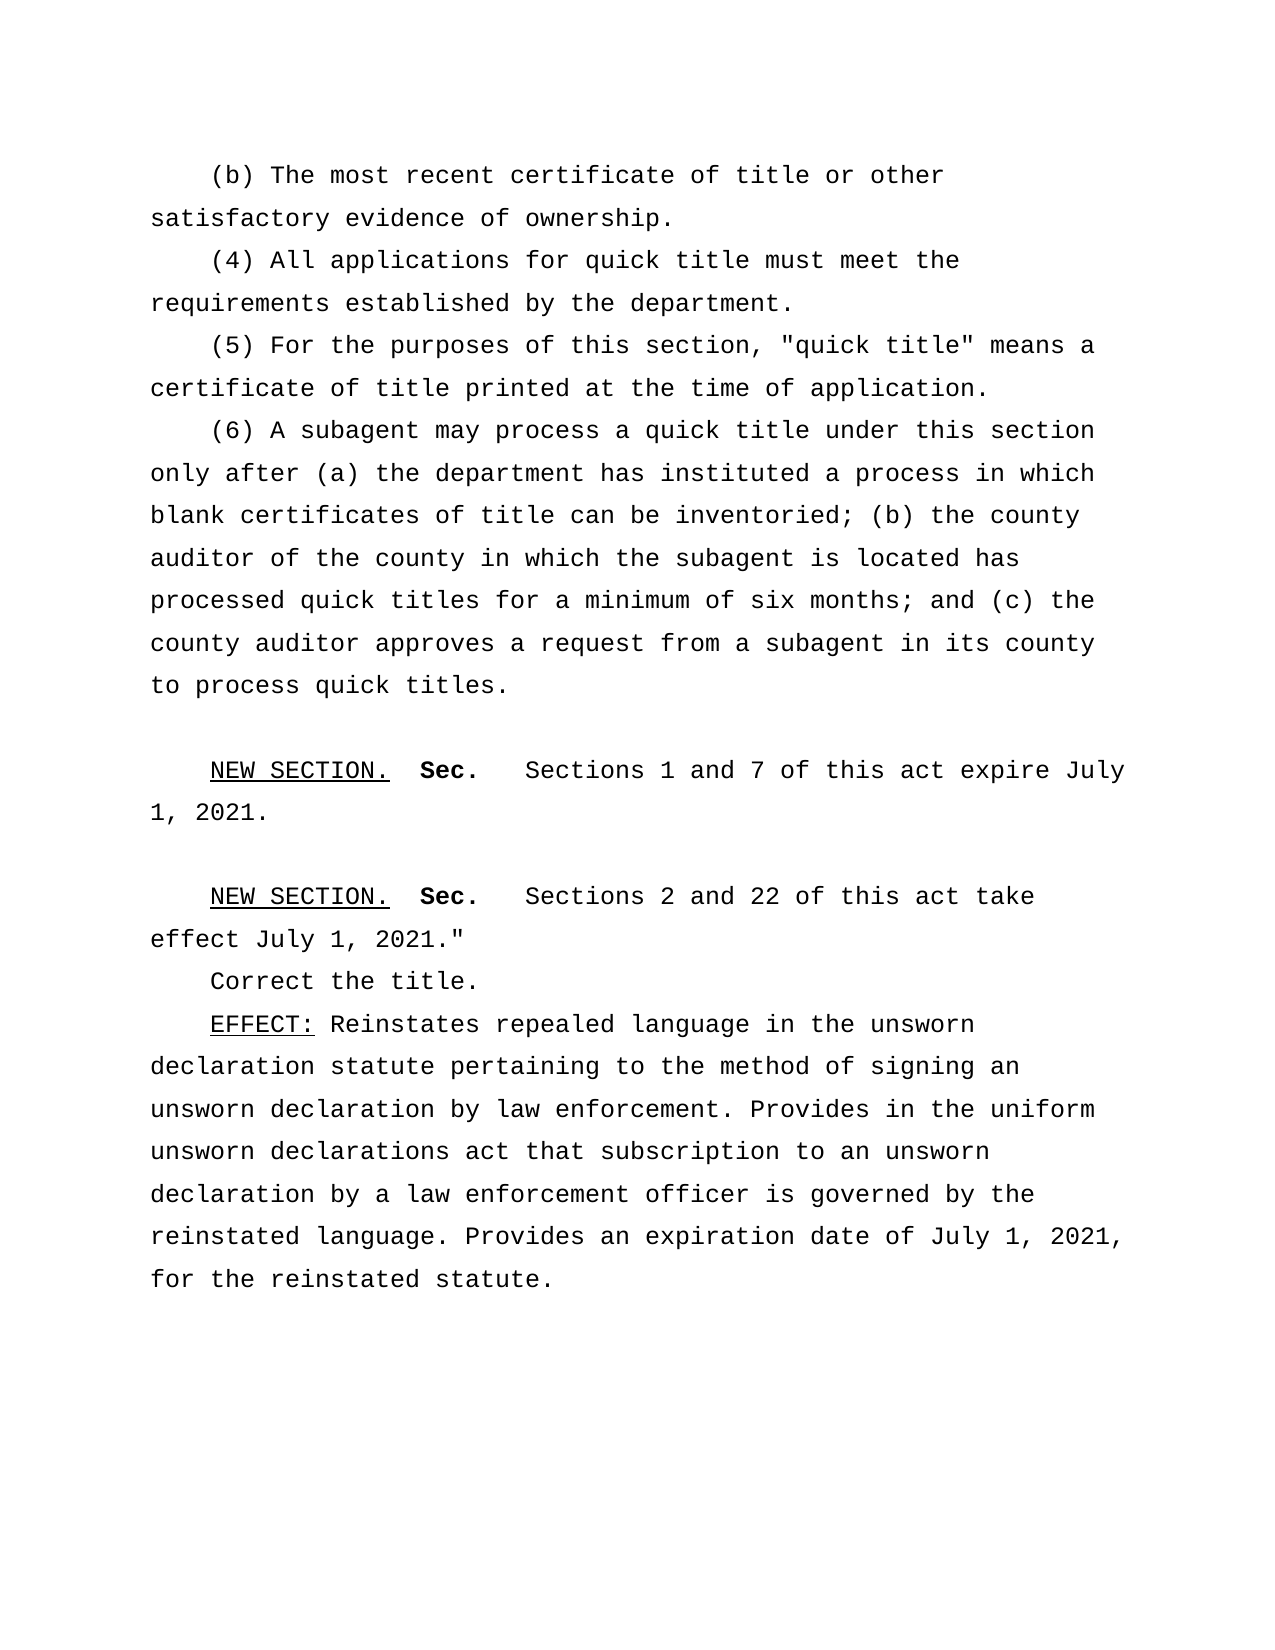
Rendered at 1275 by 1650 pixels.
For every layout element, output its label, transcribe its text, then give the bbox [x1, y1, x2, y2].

text NEW SECTION. Sec. Sections 1 and 7 of this act expire July 1, 2021. [150, 744, 1125, 829]
text (5) For the purposes of this section, "quick title" means a certificate of title printed at the time of application. [150, 320, 1125, 405]
text (6) A subagent may process a quick title under this section only after (a) the department has instituted a process in which blank certificates of title can be inventoried; (b) the county auditor of the county in which the subagent is located has processed quick titles for a minimum of six months; and (c) the county auditor approves a request from a subagent in its county to process quick titles. [150, 405, 1125, 702]
text NEW SECTION. Sec. Sections 2 and 22 of this act take effect July 1, 2021." [150, 871, 1125, 956]
text EFFECT: Reinstates repealed language in the unsworn declaration statute pertaining to the method of signing an unsworn declaration by law enforcement. Provides in the uniform unsworn declarations act that subscription to an unsworn declaration by a law enforcement officer is governed by the reinstated language. Provides an expiration date of July 1, 2021, for the reinstated statute. [150, 998, 1125, 1296]
text (b) The most recent certificate of title or other satisfactory evidence of ownership. [150, 150, 1125, 235]
text Correct the title. [150, 956, 1125, 998]
text (4) All applications for quick title must meet the requirements established by the department. [150, 235, 1125, 320]
